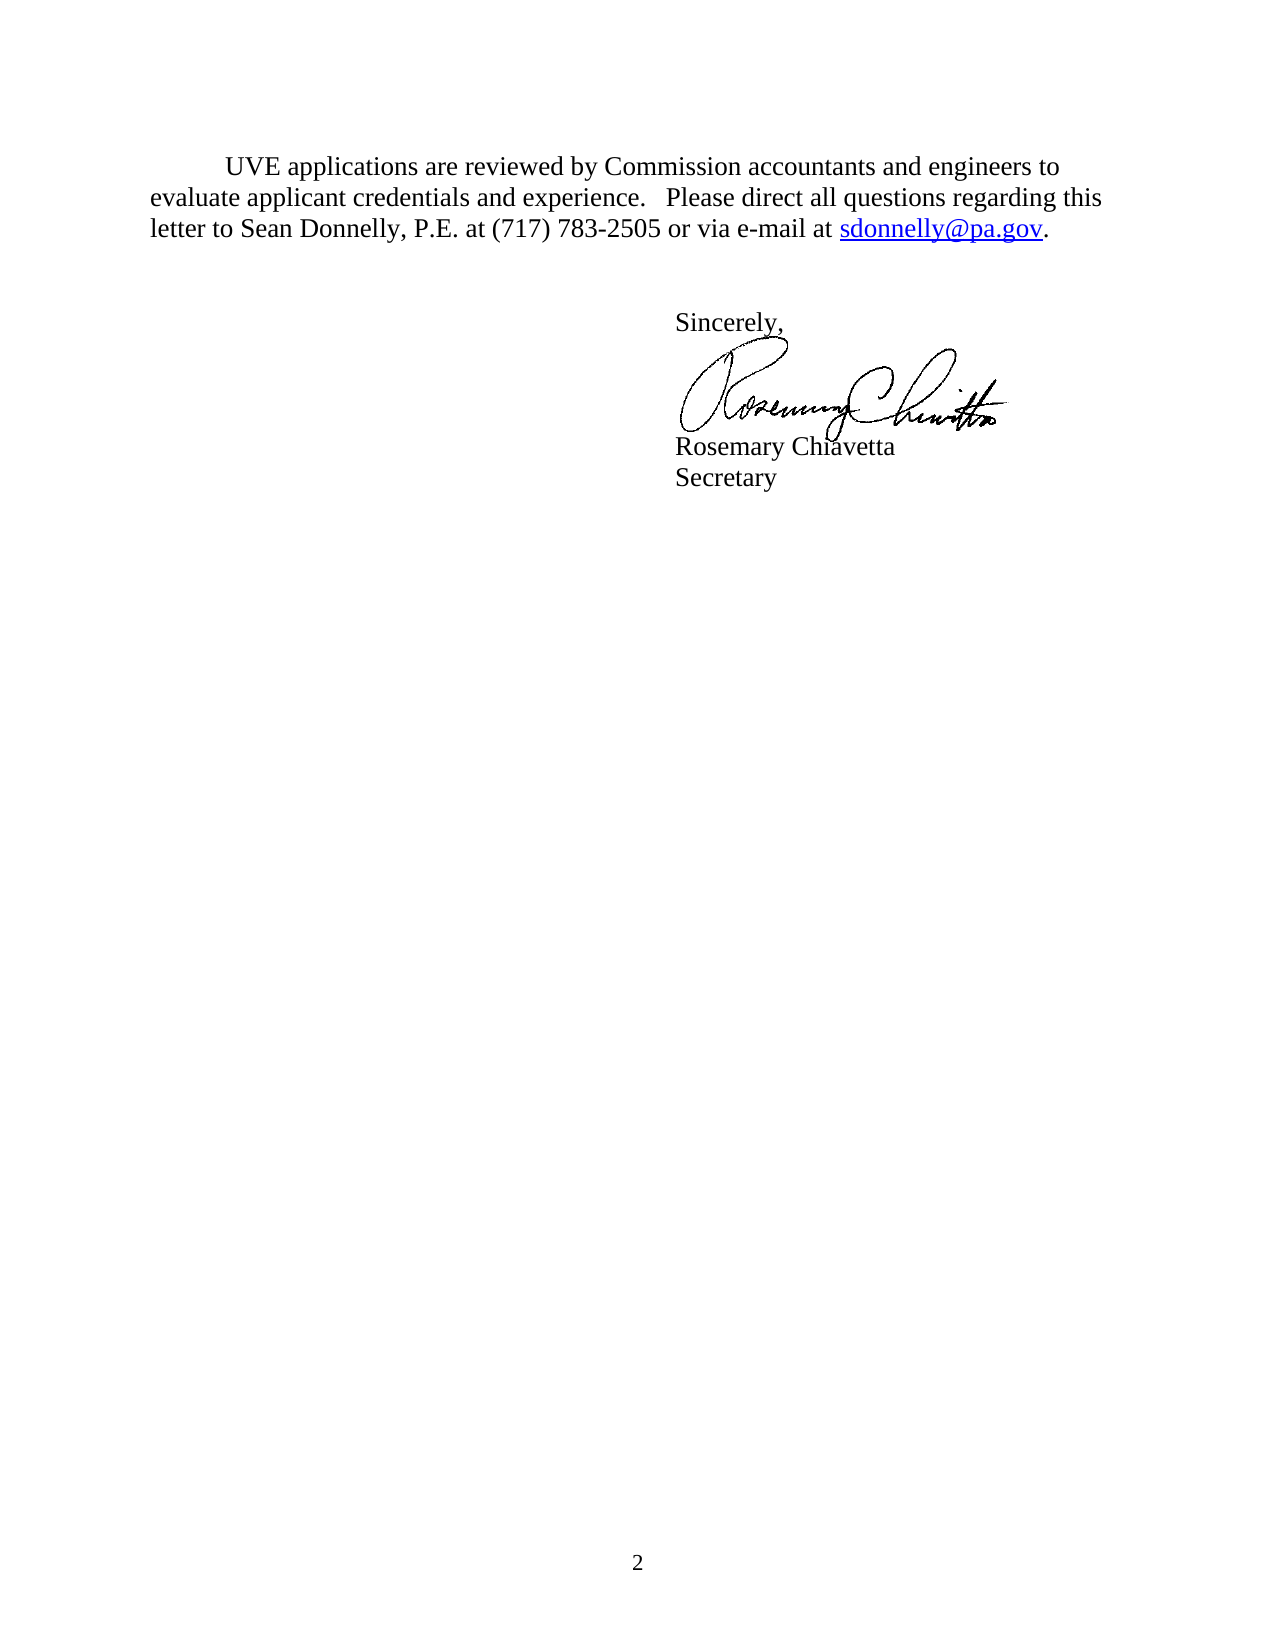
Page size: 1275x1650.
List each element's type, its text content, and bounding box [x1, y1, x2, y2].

picture [668, 337, 1030, 430]
text Secretary [150, 461, 1125, 493]
text UVE applications are reviewed by Commission accountants and engineers to evaluate applicant credentials and experience. Please direct all questions regarding this letter to Sean Donnelly, P.E. at (717) 783-2505 or via e-mail at sdonnelly@pa.gov. [150, 150, 1125, 243]
text Sincerely, [150, 306, 1125, 337]
subtitle Rosemary Chiavetta [150, 430, 1125, 461]
